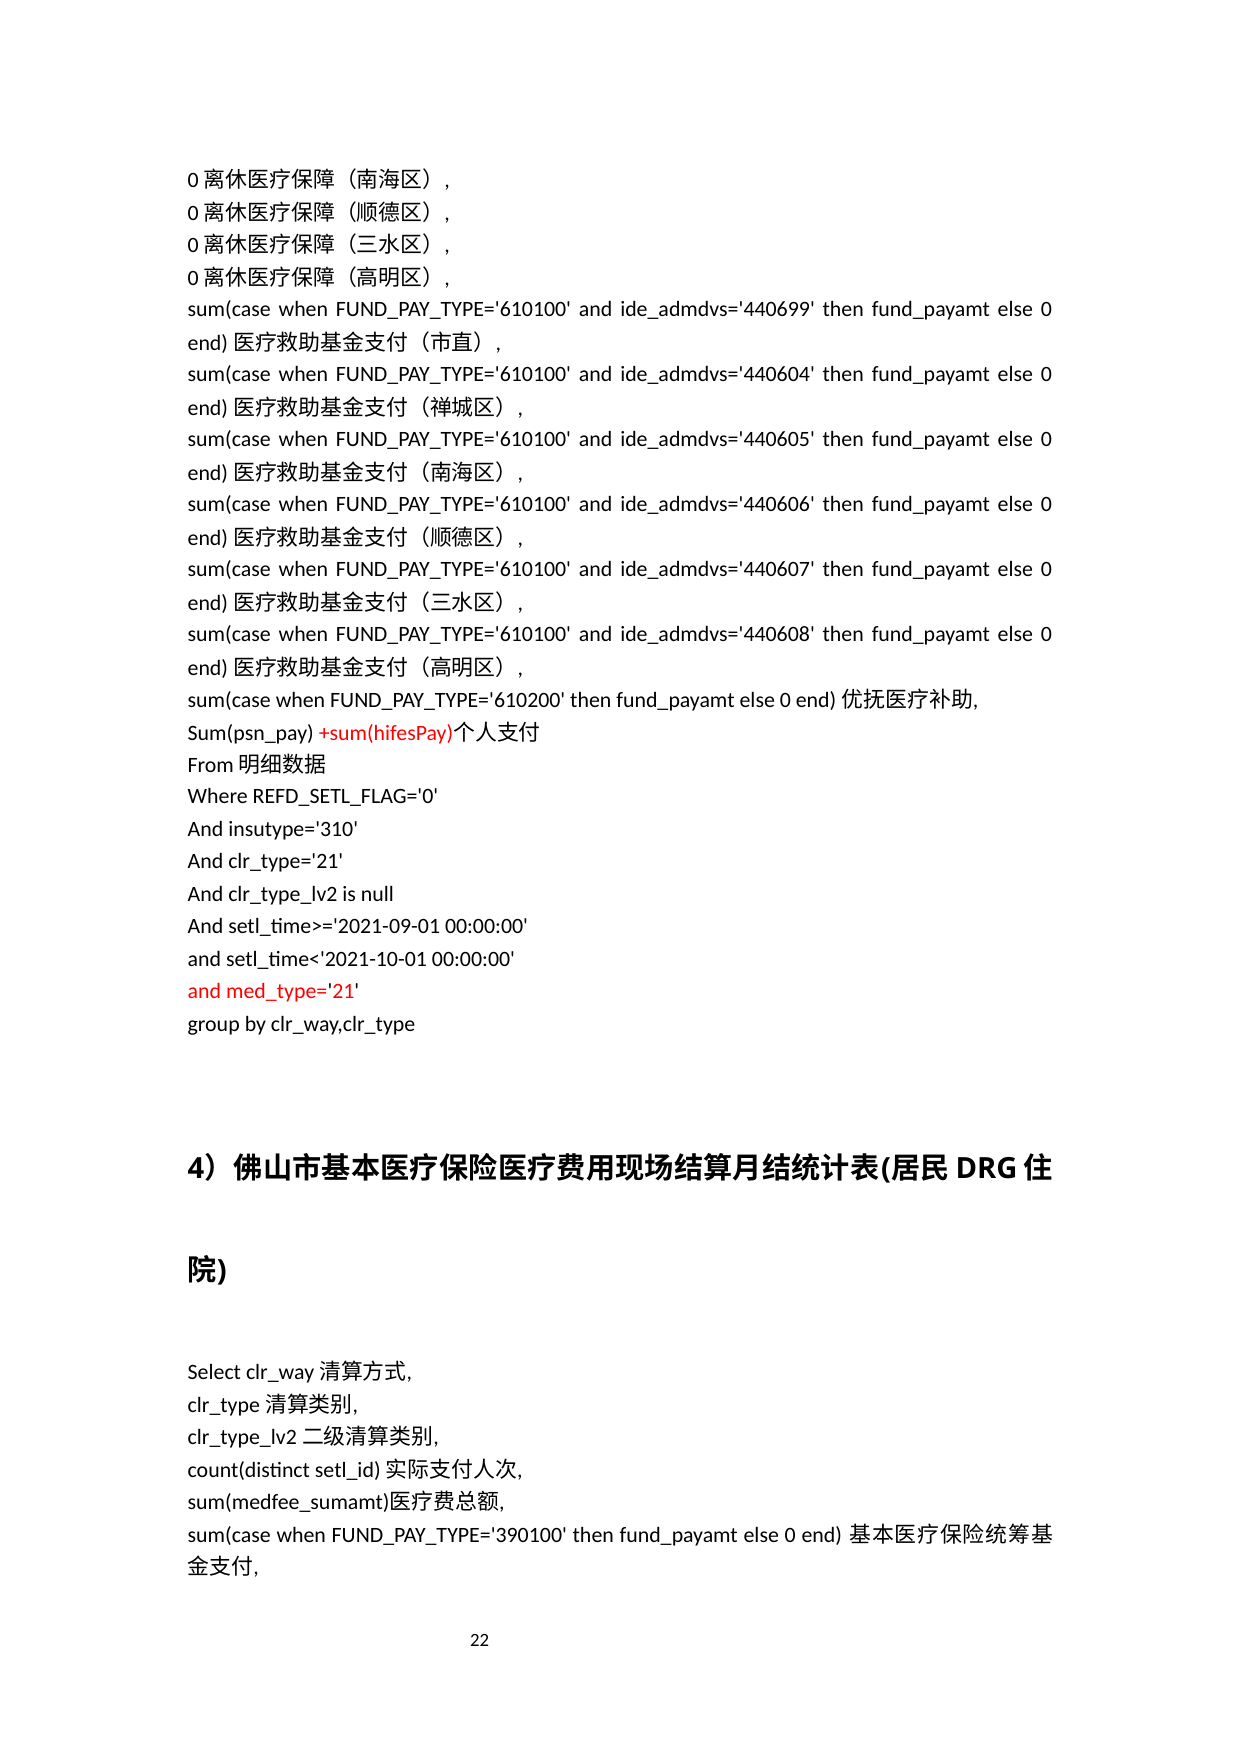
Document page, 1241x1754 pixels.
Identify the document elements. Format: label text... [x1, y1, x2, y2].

text clr_type 清算类别, [187, 1386, 1053, 1419]
text 0 离休医疗保障（南海区）, [187, 162, 1053, 194]
text sum(case when FUND_PAY_TYPE='610100' and ide_admdvs='440606' then fund_payamt else 0 end) 医疗救助基金支付（顺德区）, [187, 487, 1053, 552]
text sum(case when FUND_PAY_TYPE='610100' and ide_admdvs='440604' then fund_payamt else 0 end) 医疗救助基金支付（禅城区）, [187, 357, 1053, 422]
text sum(case when FUND_PAY_TYPE='610100' and ide_admdvs='440607' then fund_payamt else 0 end) 医疗救助基金支付（三水区）, [187, 552, 1053, 617]
text sum(case when FUND_PAY_TYPE='610200' then fund_payamt else 0 end) 优抚医疗补助, [187, 682, 1053, 714]
text sum(case when FUND_PAY_TYPE='610100' and ide_admdvs='440699' then fund_payamt else 0 end) 医疗救助基金支付（市直）, [187, 292, 1053, 357]
text sum(case when FUND_PAY_TYPE='610100' and ide_admdvs='440605' then fund_payamt else 0 end) 医疗救助基金支付（南海区）, [187, 422, 1053, 487]
text and setl_time<'2021-10-01 00:00:00' [187, 942, 1053, 974]
text 0 离休医疗保障（顺德区）, [187, 194, 1053, 227]
text Select clr_way 清算方式, [187, 1354, 1053, 1386]
text count(distinct setl_id) 实际支付人次, [187, 1451, 1053, 1484]
text clr_type_lv2 二级清算类别, [187, 1419, 1053, 1451]
text sum(case when FUND_PAY_TYPE='390100' then fund_payamt else 0 end) 基本医疗保险统筹基金支付, [187, 1516, 1053, 1581]
text group by clr_way,clr_type [187, 1007, 1053, 1039]
text And setl_time>='2021-09-01 00:00:00' [187, 909, 1053, 942]
text And insutype='310' [187, 812, 1053, 844]
text From 明细数据 [187, 747, 1053, 779]
text sum(medfee_sumamt)医疗费总额, [187, 1484, 1053, 1516]
text And clr_type='21' [187, 844, 1053, 877]
text 0 离休医疗保障（三水区）, [187, 227, 1053, 259]
text 0 离休医疗保障（高明区）, [187, 259, 1053, 292]
text sum(case when FUND_PAY_TYPE='610100' and ide_admdvs='440608' then fund_payamt else 0 end) 医疗救助基金支付（高明区）, [187, 617, 1053, 682]
text Sum(psn_pay) +sum(hifesPay)个人支付 [187, 714, 1053, 747]
text Where REFD_SETL_FLAG='0' [187, 779, 1053, 812]
subtitle 4）佛山市基本医疗保险医疗费用现场结算月结统计表(居民DRG住院) [187, 1134, 1053, 1300]
text and med_type='21' [187, 974, 1053, 1007]
text And clr_type_lv2 is null [187, 877, 1053, 909]
